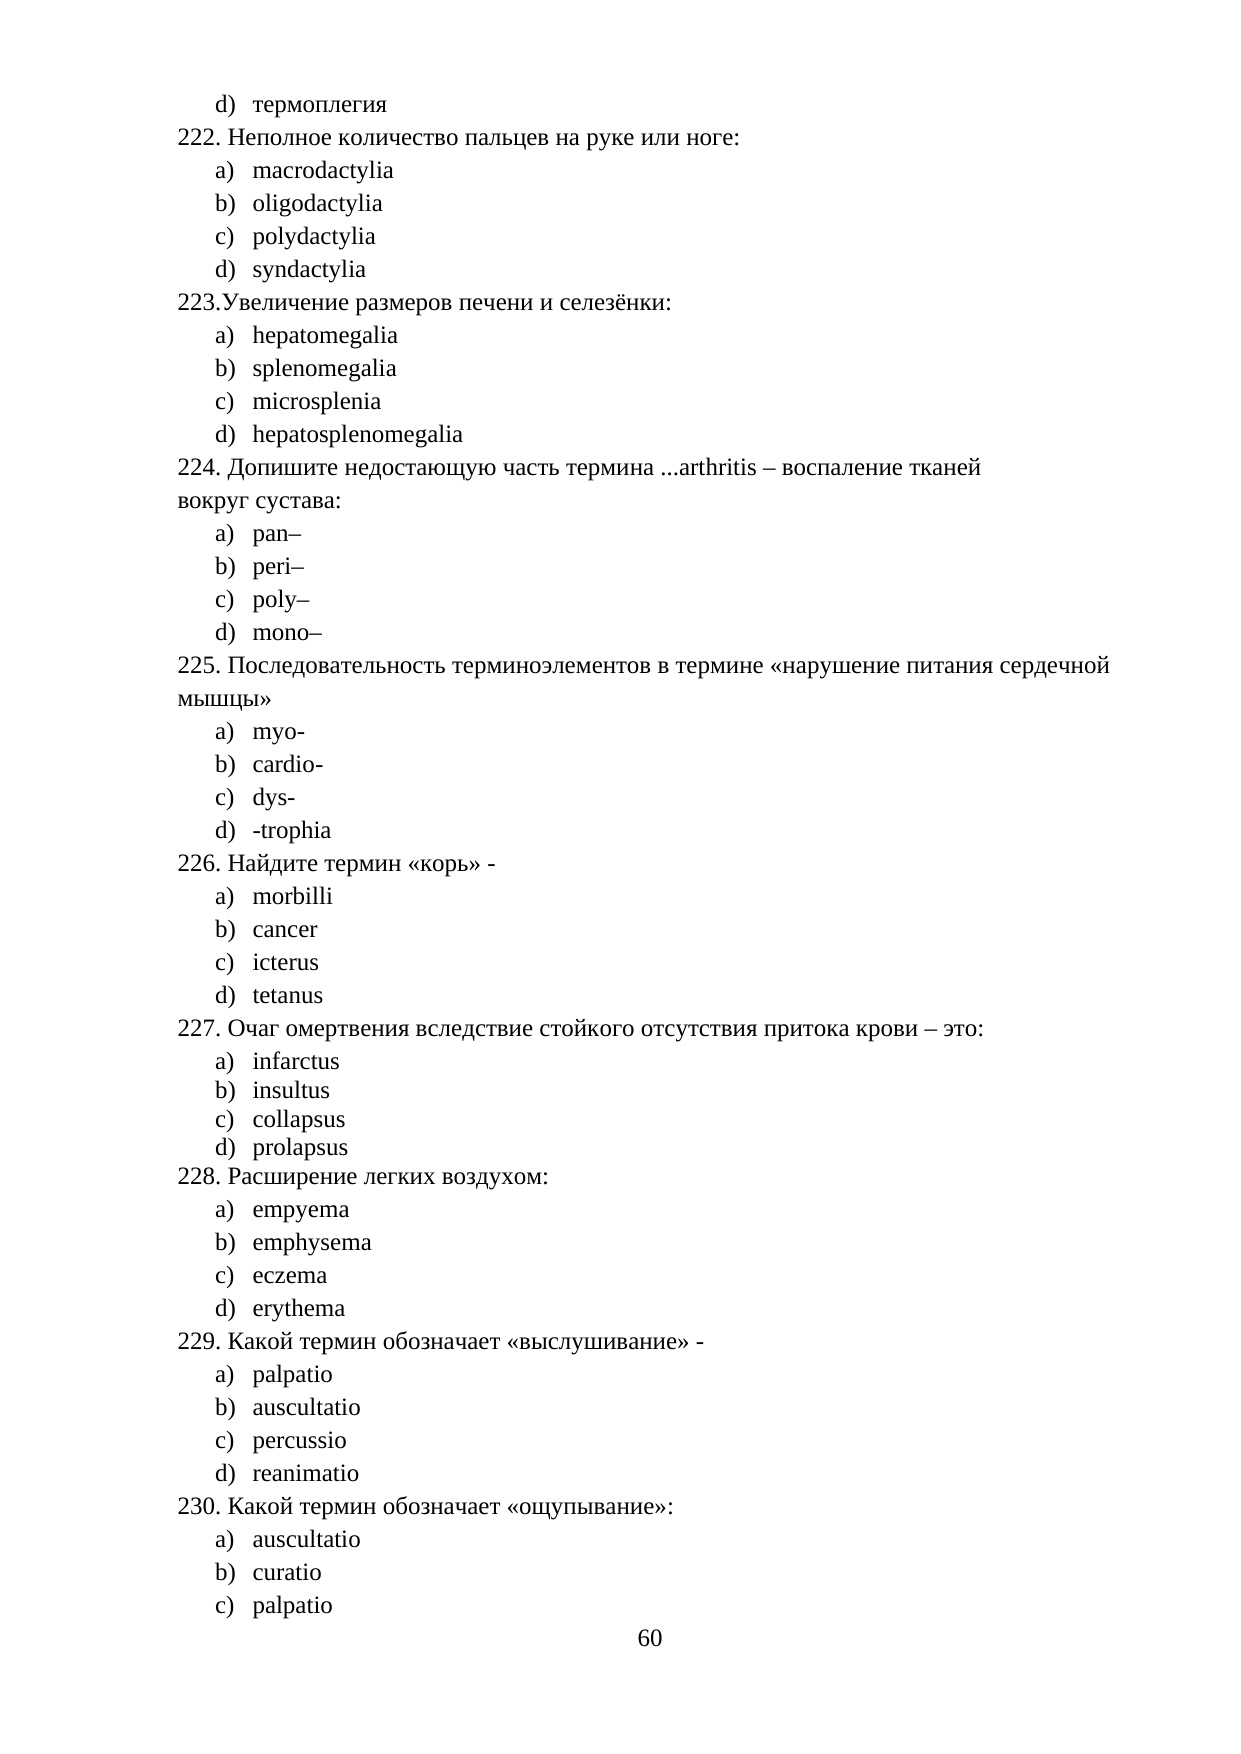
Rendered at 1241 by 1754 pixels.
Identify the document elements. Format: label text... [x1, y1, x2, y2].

text 222. Неполное количество пальцев на руке или ноге: [177, 122, 1122, 150]
list термоплегия [215, 89, 1122, 117]
list dys- [215, 782, 1122, 811]
list erythema [215, 1293, 1122, 1322]
list prolapsus [215, 1132, 1122, 1161]
list auscultatio [215, 1524, 1122, 1553]
text 229. Какой термин обозначает «выслушивание» - [177, 1326, 1122, 1355]
list peri– [215, 551, 1122, 580]
list mono– [215, 617, 1122, 646]
list poly– [215, 584, 1122, 613]
text 227. Очаг омертвения вследствие стойкого отсутствия притока крови – это: [177, 1013, 1122, 1042]
list collapsus [215, 1104, 1122, 1132]
list syndactylia [215, 254, 1122, 282]
list splenomegalia [215, 353, 1122, 382]
list morbilli [215, 881, 1122, 910]
list hepatomegalia [215, 320, 1122, 348]
list percussio [215, 1425, 1122, 1454]
text 230. Какой термин обозначает «ощупывание»: [177, 1491, 1122, 1520]
list microsplenia [215, 386, 1122, 414]
list auscultatio [215, 1392, 1122, 1421]
list myo- [215, 716, 1122, 745]
text вокруг сустава: [177, 485, 1122, 514]
list infarctus [215, 1046, 1122, 1075]
list empyema [215, 1194, 1122, 1223]
list -trophia [215, 815, 1122, 844]
list polydactylia [215, 221, 1122, 249]
list cancer [215, 914, 1122, 943]
list icterus [215, 947, 1122, 976]
text 225. Последовательность терминоэлементов в термине «нарушение питания сердечной мышцы» [177, 650, 1122, 712]
list tetanus [215, 980, 1122, 1009]
list oligodactylia [215, 188, 1122, 216]
list palpatio [215, 1591, 1122, 1619]
list insultus [215, 1075, 1122, 1104]
list palpatio [215, 1359, 1122, 1388]
text 224. Допишите недостающую часть термина ...arthritis – воспаление тканей [177, 452, 1122, 481]
list cardio- [215, 749, 1122, 778]
list emphysema [215, 1227, 1122, 1256]
list hepatosplenomegalia [215, 419, 1122, 448]
list eczema [215, 1260, 1122, 1289]
list macrodactylia [215, 155, 1122, 183]
list pan– [215, 518, 1122, 547]
text 228. Расширение легких воздухом: [177, 1161, 1122, 1190]
list reanimatio [215, 1458, 1122, 1487]
text 226. Найдите термин «корь» - [177, 848, 1122, 877]
list curatio [215, 1557, 1122, 1586]
text 223.Увеличение размеров печени и селезёнки: [177, 287, 1122, 316]
